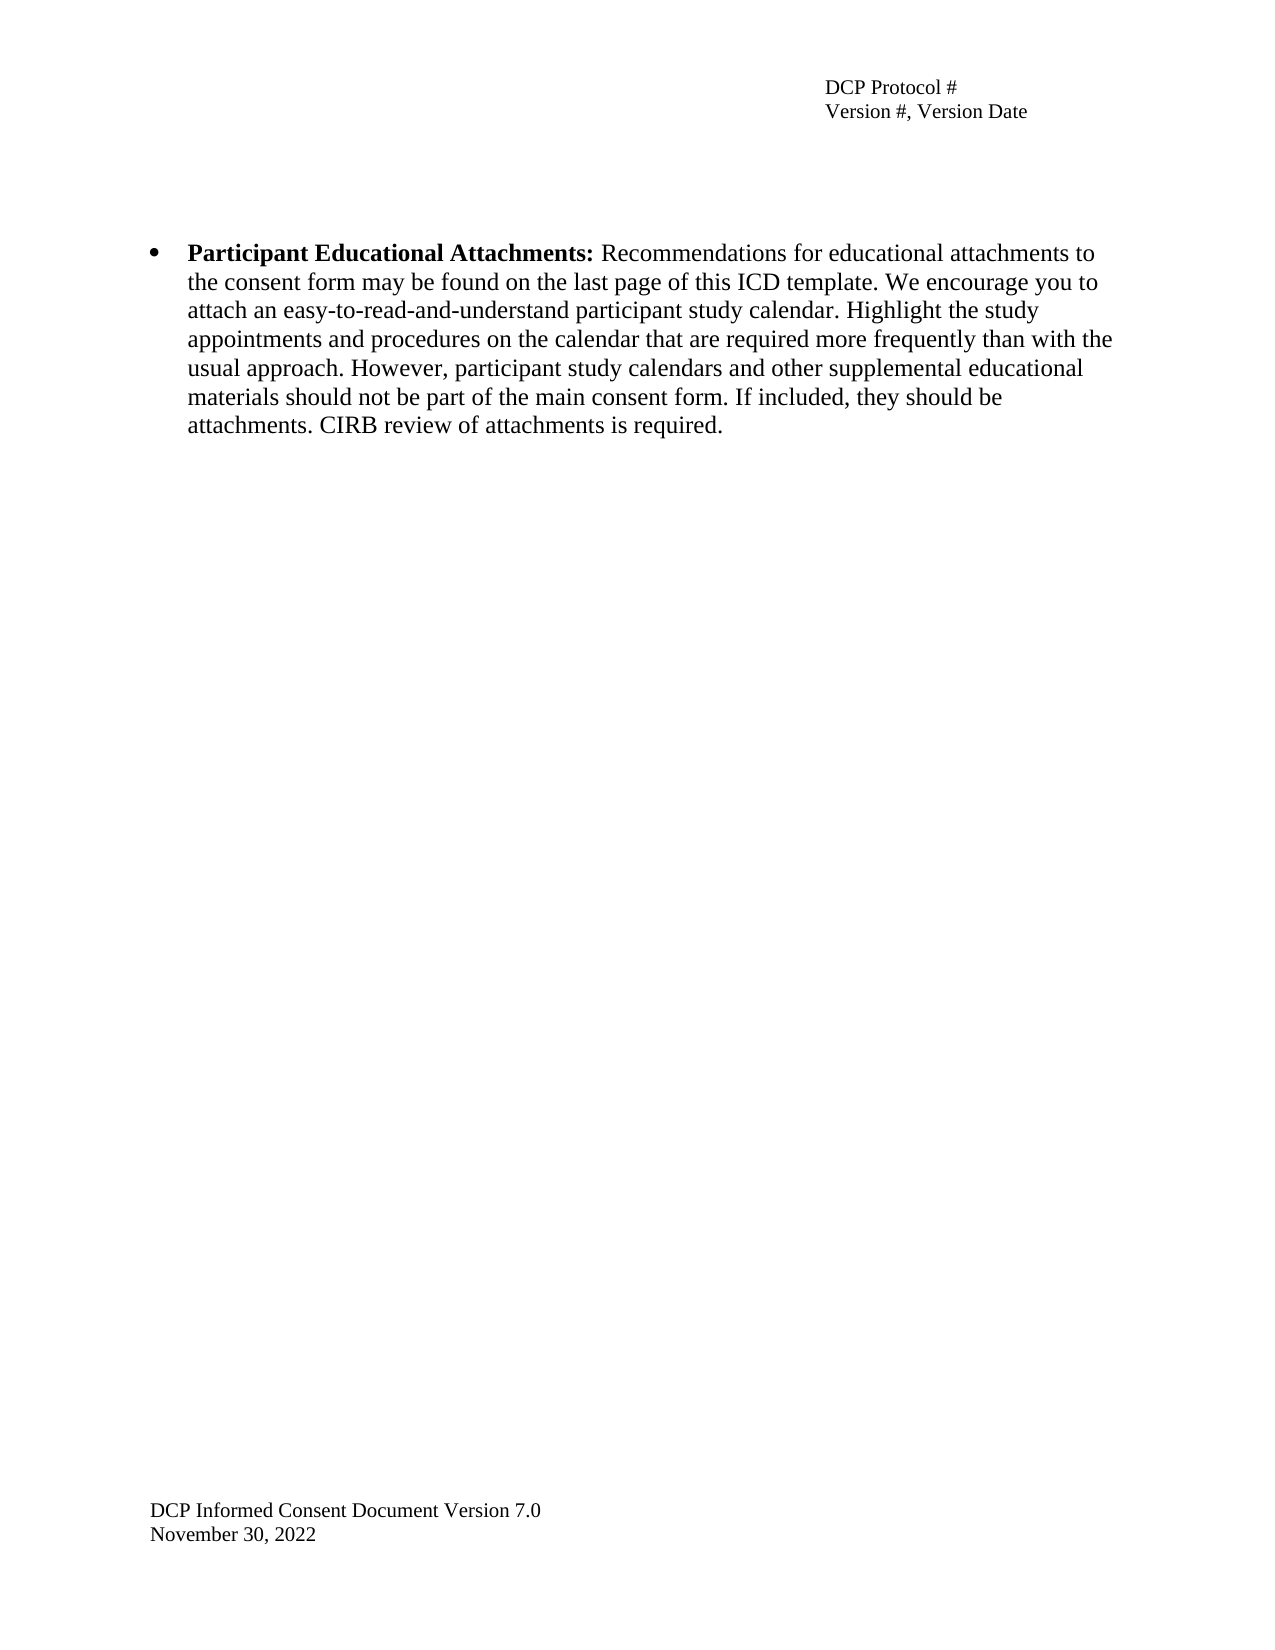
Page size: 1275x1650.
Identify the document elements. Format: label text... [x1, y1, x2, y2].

list Participant Educational Attachments: Recommendations for educational attachments to the consent form may be found on the last page of this ICD template. We encourage you to attach an easy-to-read-and-understand participant study calendar. Highlight the study appointments and procedures on the calendar that are required more frequently than with the usual approach. However, participant study calendars and other supplemental educational materials should not be part of the main consent form. If included, they should be attachments. CIRB review of attachments is required. [150, 238, 1125, 439]
